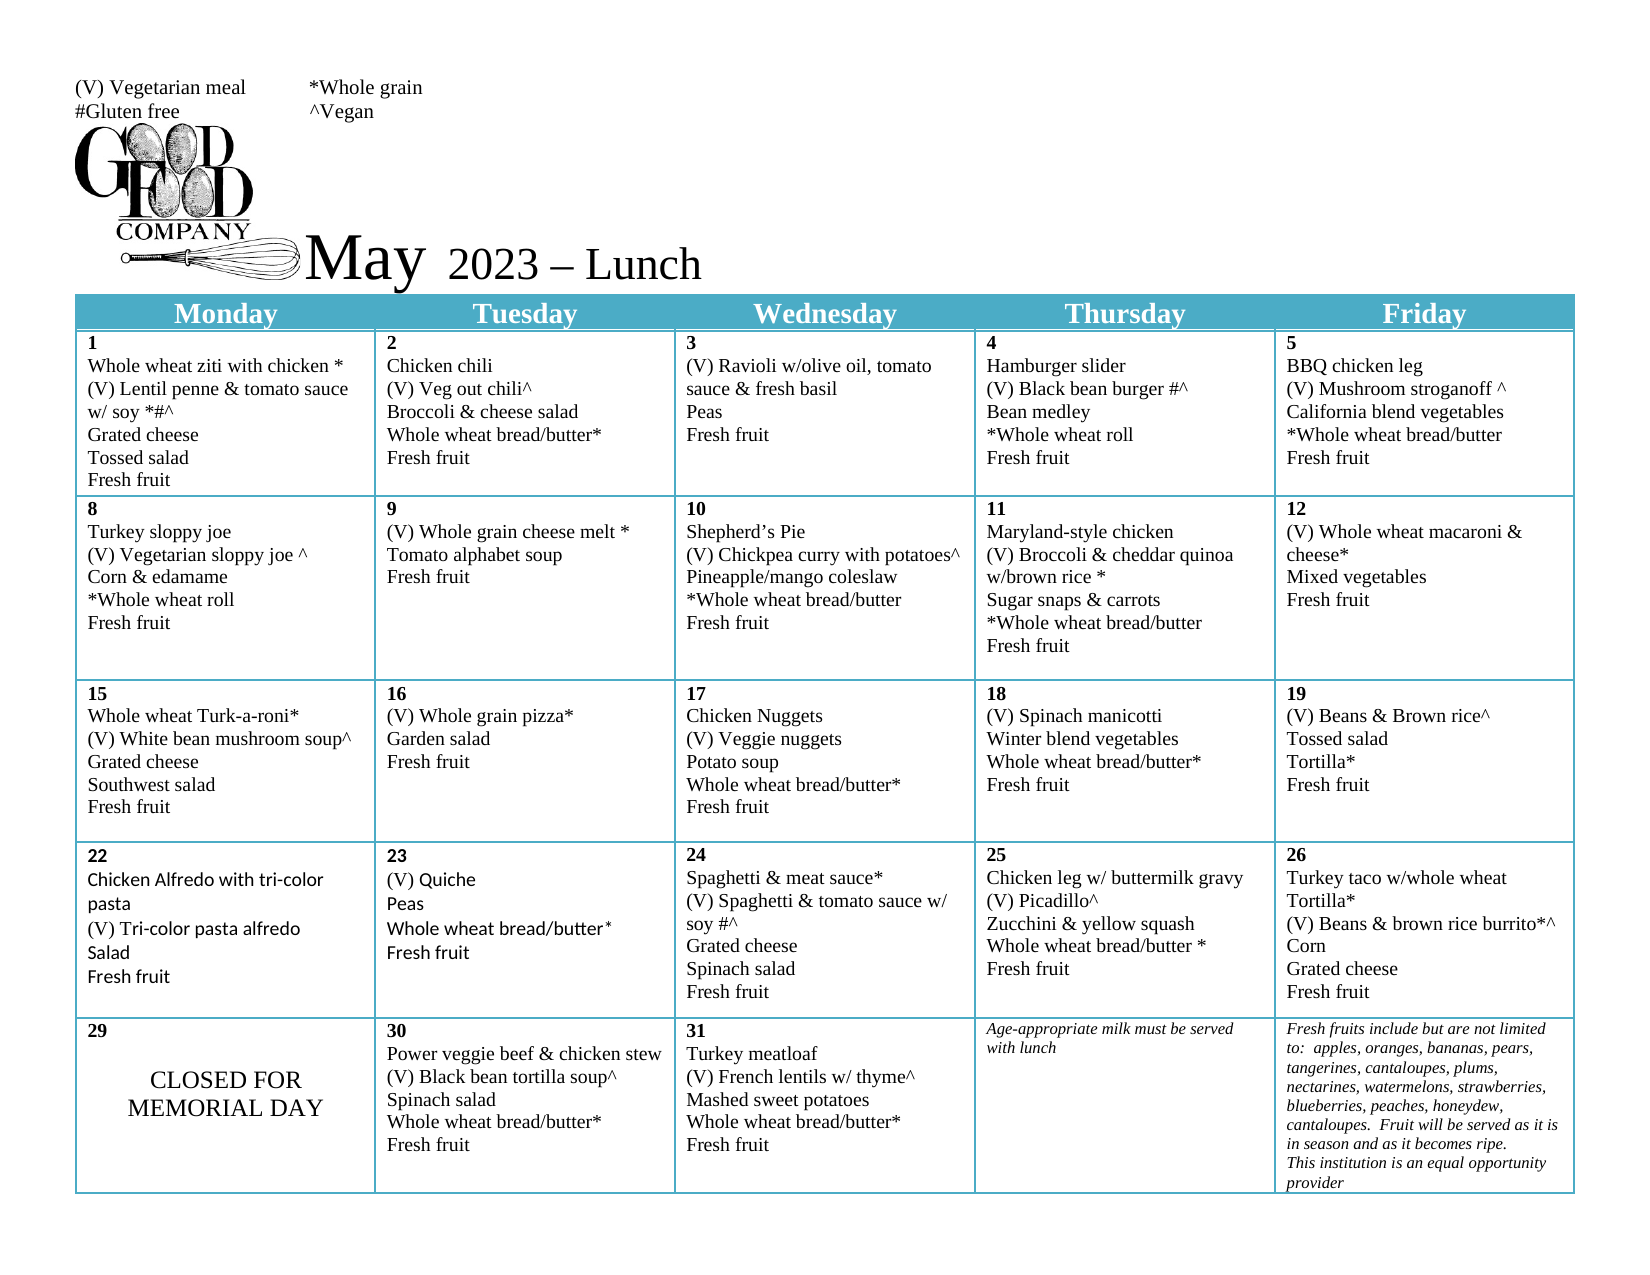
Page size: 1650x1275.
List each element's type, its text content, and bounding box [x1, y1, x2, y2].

text (V) Vegetarian meal *Whole grain [75, 75, 1575, 99]
table_cell 19 (V) Beans & Brown rice^ Tossed salad Tortilla* Fresh fruit [1276, 681, 1573, 841]
table_cell Age-appropriate milk must be served with lunch [976, 1019, 1274, 1192]
table_cell 24 Spaghetti & meat sauce* (V) Spaghetti & tomato sauce w/ soy #^ Grated cheese Spinach salad Fresh fruit [676, 843, 974, 1017]
table_cell 1 Whole wheat ziti with chicken * (V) Lentil penne & tomato sauce w/ soy *#^ Grated cheese Tossed salad Fresh fruit [77, 332, 374, 495]
table_cell 23 (V) Quiche Peas Whole wheat bread/butter* Fresh fruit [376, 843, 674, 1017]
table_header Thursday [976, 296, 1274, 329]
table_cell 25 Chicken leg w/ buttermilk gravy (V) Picadillo^ Zucchini & yellow squash Whole wheat bread/butter * Fresh fruit [976, 843, 1274, 1017]
table_cell 2 Chicken chili (V) Veg out chili^ Broccoli & cheese salad Whole wheat bread/butter* Fresh fruit [376, 332, 674, 495]
table_cell 4 Hamburger slider (V) Black bean burger #^ Bean medley *Whole wheat roll Fresh fruit [976, 332, 1274, 495]
table_cell 29 CLOSED FOR MEMORIAL DAY [77, 1019, 374, 1192]
table_header Wednesday [676, 296, 974, 329]
table_header Monday [77, 296, 374, 329]
table_cell 5 BBQ chicken leg (V) Mushroom stroganoff ^ California blend vegetables *Whole wheat bread/butter Fresh fruit [1276, 332, 1573, 495]
table_cell 26 Turkey taco w/whole wheat Tortilla* (V) Beans & brown rice burrito*^ Corn Grated cheese Fresh fruit [1276, 843, 1573, 1017]
table_cell 8 Turkey sloppy joe (V) Vegetarian sloppy joe ^ Corn & edamame *Whole wheat roll Fresh fruit [77, 497, 374, 679]
table_cell 16 (V) Whole grain pizza* Garden salad Fresh fruit [376, 681, 674, 841]
table_cell 3 (V) Ravioli w/olive oil, tomato sauce & fresh basil Peas Fresh fruit [676, 332, 974, 495]
table_header Tuesday [376, 296, 674, 329]
table_cell 30 Power veggie beef & chicken stew (V) Black bean tortilla soup^ Spinach salad Whole wheat bread/butter* Fresh fruit [376, 1019, 674, 1192]
table_cell 18 (V) Spinach manicotti Winter blend vegetables Whole wheat bread/butter* Fresh fruit [976, 681, 1274, 841]
table_cell 17 Chicken Nuggets (V) Veggie nuggets Potato soup Whole wheat bread/butter* Fresh fruit [676, 681, 974, 841]
table_cell 10 Shepherd’s Pie (V) Chickpea curry with potatoes^ Pineapple/mango coleslaw *Whole wheat bread/butter Fresh fruit [676, 497, 974, 679]
table_cell 31 Turkey meatloaf (V) French lentils w/ thyme^ Mashed sweet potatoes Whole wheat bread/butter* Fresh fruit [676, 1019, 974, 1192]
table_cell 22 Chicken Alfredo with tri-color pasta (V) Tri-color pasta alfredo Salad Fresh fruit [77, 843, 374, 1017]
table_cell 12 (V) Whole wheat macaroni & cheese* Mixed vegetables Fresh fruit [1276, 497, 1573, 679]
text May 2023 – Lunch [75, 123, 1575, 294]
table_cell 15 Whole wheat Turk-a-roni* (V) White bean mushroom soup^ Grated cheese Southwest salad Fresh fruit [77, 681, 374, 841]
table_cell 9 (V) Whole grain cheese melt * Tomato alphabet soup Fresh fruit [376, 497, 674, 679]
table_header Friday [1276, 296, 1573, 329]
picture [75, 123, 300, 280]
table_cell 11 Maryland-style chicken (V) Broccoli & cheddar quinoa w/brown rice * Sugar snaps & carrots *Whole wheat bread/butter Fresh fruit [976, 497, 1274, 679]
text #Gluten free ^Vegan [75, 99, 1575, 123]
